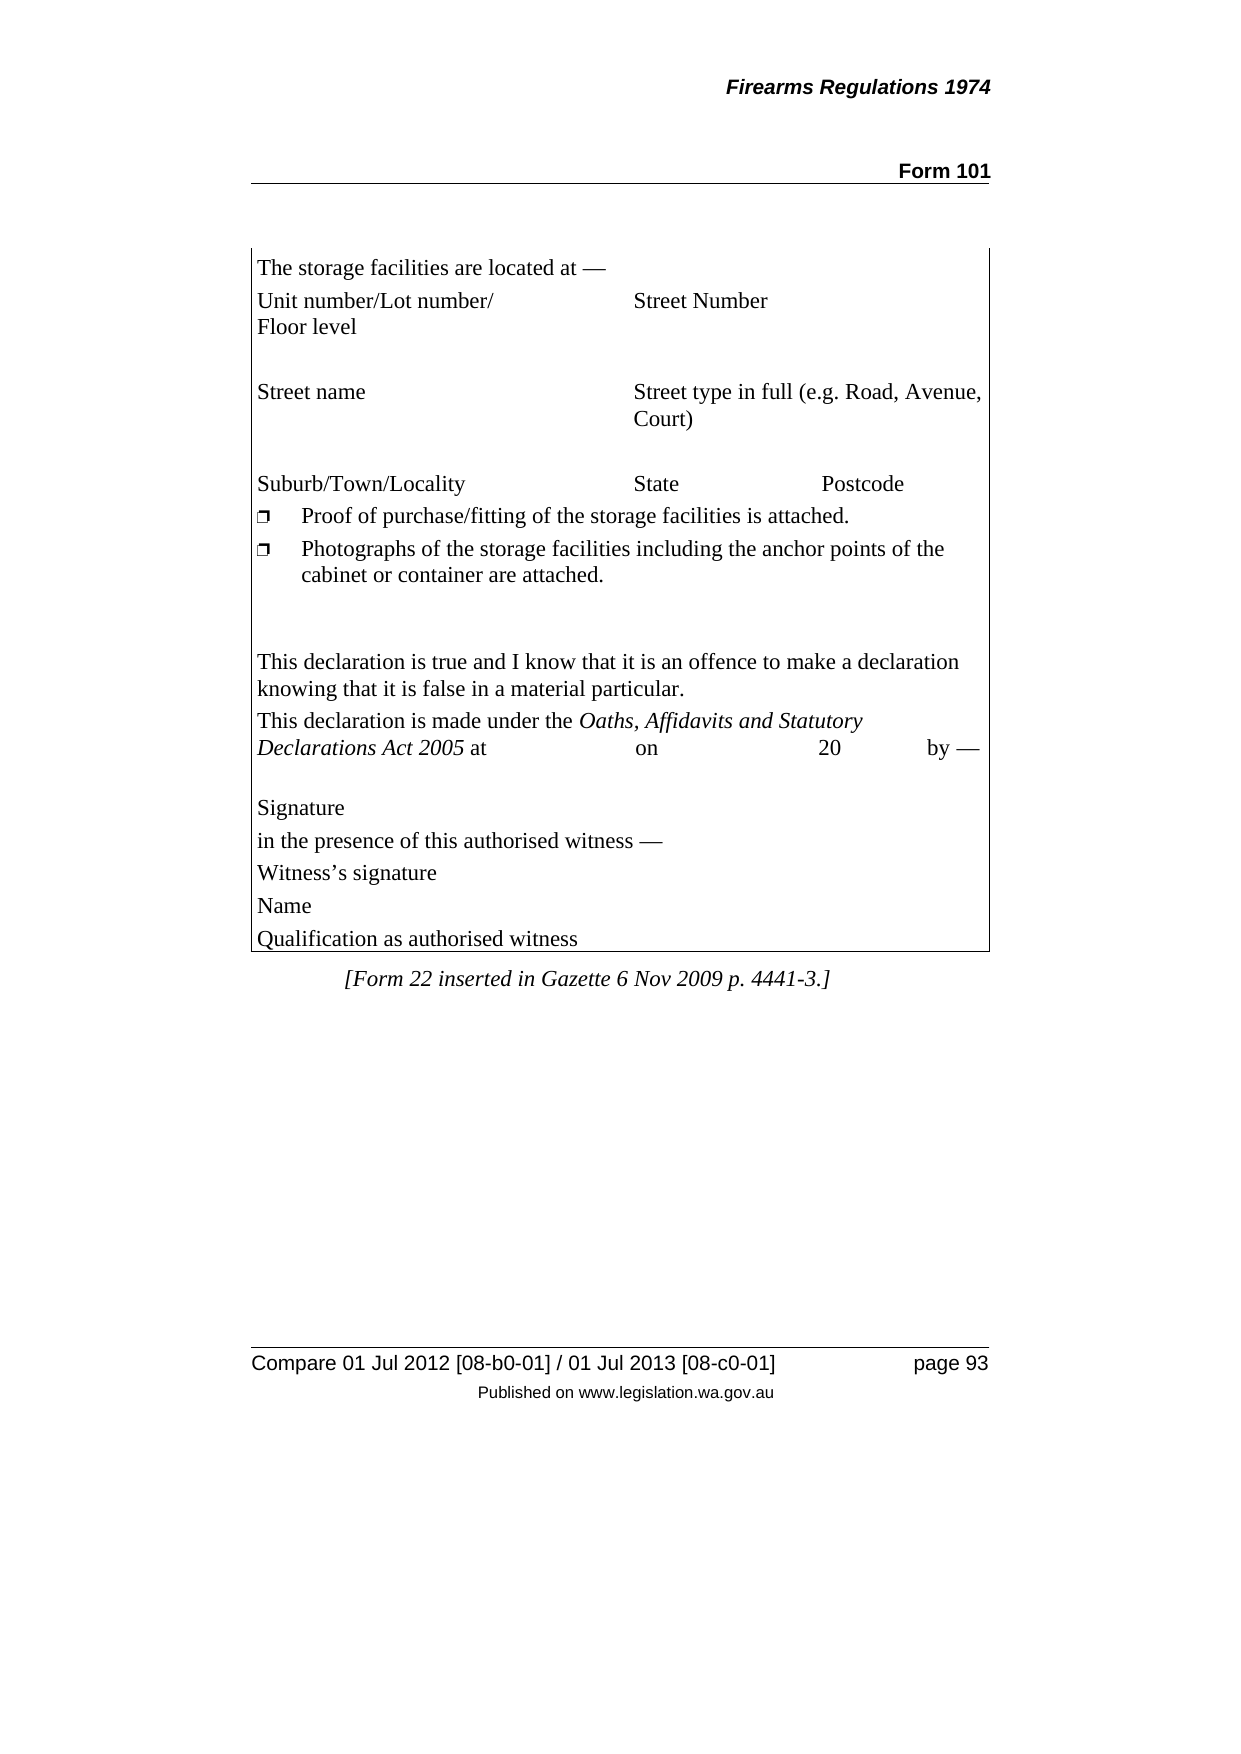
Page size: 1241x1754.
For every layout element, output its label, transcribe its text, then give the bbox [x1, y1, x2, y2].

table_cell This declaration is true and I know that it is an offence to make a declaration knowing that it is false in a material particular. This declaration is made under the Oaths, Affidavits and Statutory Declarations Act 2005 at on 20 by — [252, 642, 989, 788]
table_cell Street name [252, 372, 627, 464]
table_cell Unit number/Lot number/ Floor level [252, 281, 627, 372]
table_cell Postcode [816, 464, 989, 496]
table_cell Street Number [628, 281, 989, 372]
table_cell Suburb/Town/Locality [252, 464, 627, 496]
table_cell Street type in full (e.g. Road, Avenue, Court) [628, 372, 989, 464]
table_cell The storage facilities are located at — [252, 248, 989, 281]
text [Form 22 inserted in Gazette 6 Nov 2009 p. 4441-3.] [251, 964, 989, 991]
table_cell State [628, 464, 816, 496]
table_cell Signature in the presence of this authorised witness — Witness’s signature Name Qualification as authorised witness [252, 788, 989, 951]
table_cell Proof of purchase/fitting of the storage facilities is attached. Photographs of the storage facilities including the anchor points of the cabinet or container are attached. [252, 496, 989, 642]
